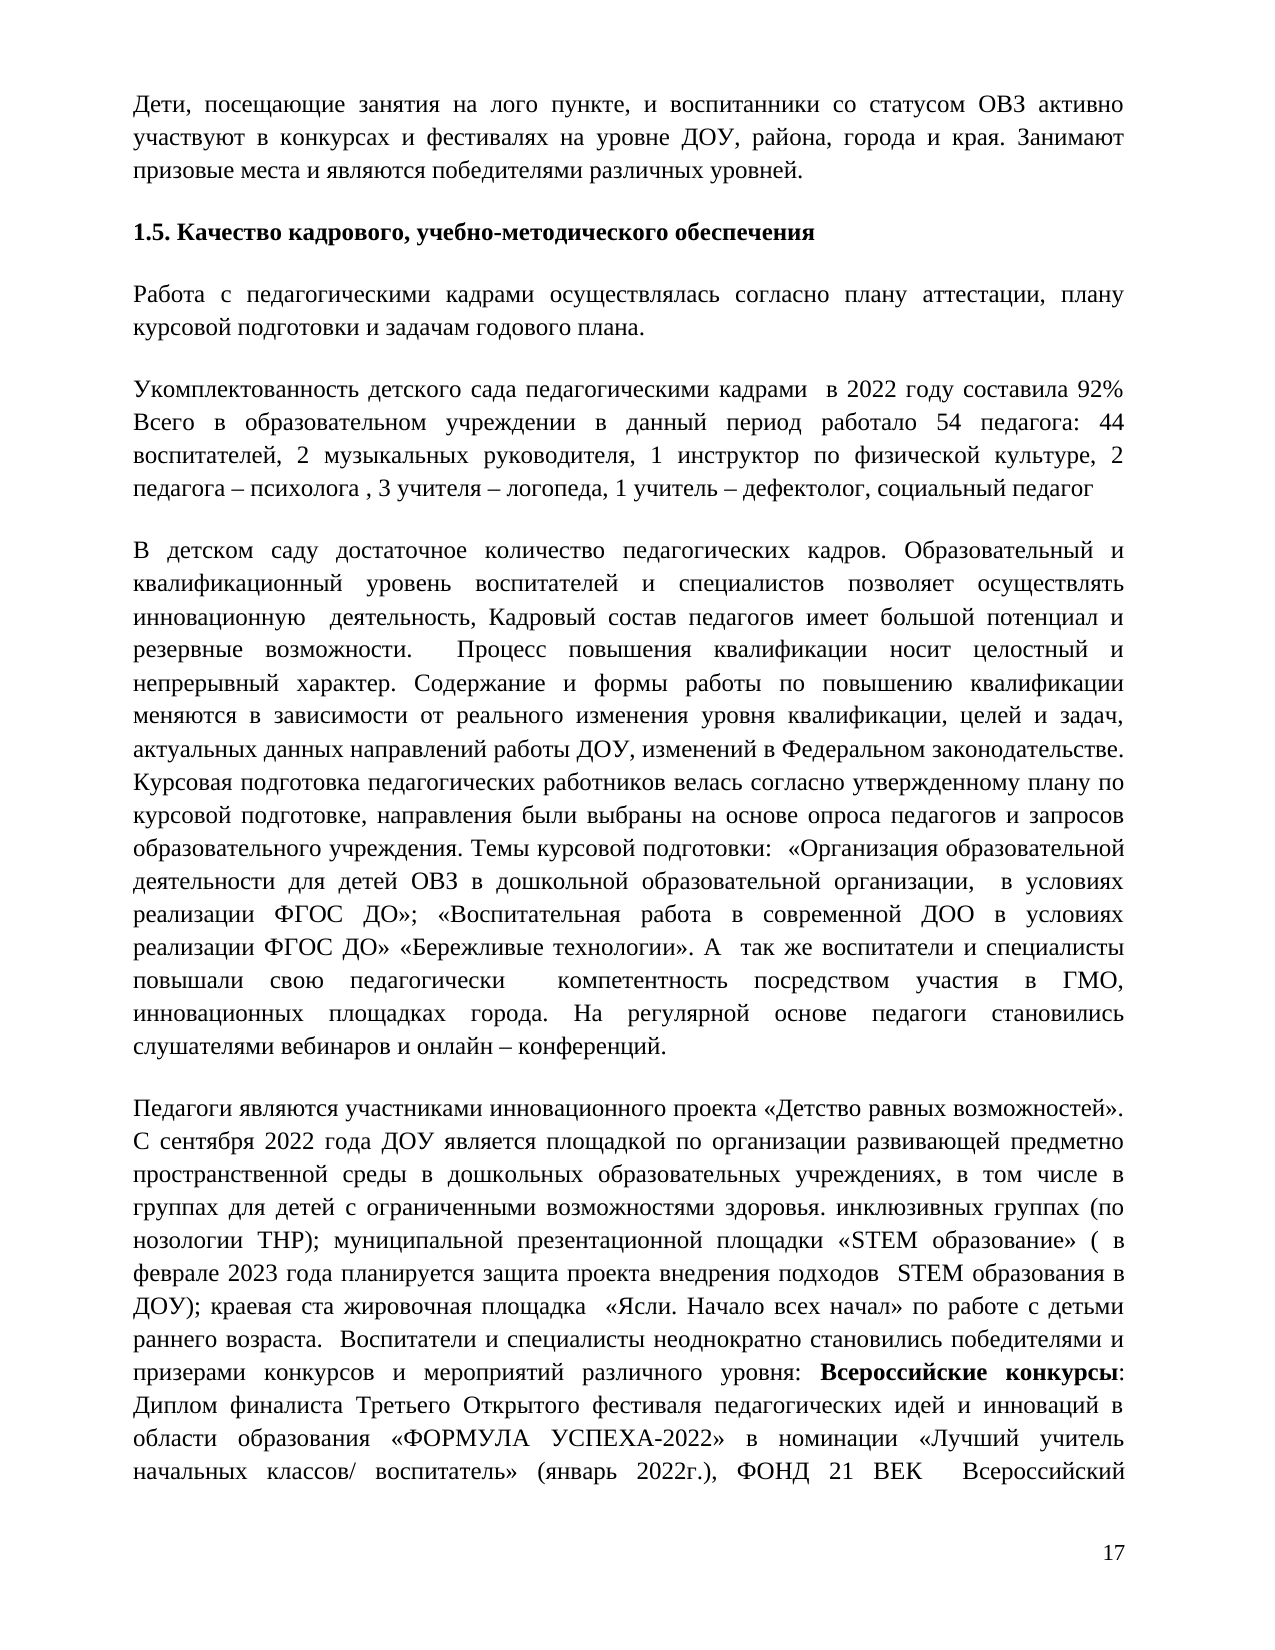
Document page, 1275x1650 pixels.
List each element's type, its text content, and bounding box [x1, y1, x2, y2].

text Укомплектованность детского сада педагогическими кадрами в 2022 году составила 92% Всего в образовательном учреждении в данный период работало 54 педагога: 44 воспитателей, 2 музыкальных руководителя, 1 инструктор по физической культуре, 2 педагога – психолога , 3 учителя – логопеда, 1 учитель – дефектолог, социальный педагог [133, 374, 1125, 502]
text 1.5. Качество кадрового, учебно-методического обеспечения [133, 217, 1125, 246]
text Дети, посещающие занятия на лого пункте, и воспитанники со статусом ОВЗ активно участвуют в конкурсах и фестивалях на уровне ДОУ, района, города и края. Занимают призовые места и являются победителями различных уровней. [133, 89, 1125, 183]
text В детском саду достаточное количество педагогических кадров. Образовательный и квалификационный уровень воспитателей и специалистов позволяет осуществлять инновационную деятельность, Кадровый состав педагогов имеет большой потенциал и резервные возможности. Процесс повышения квалификации носит целостный и непрерывный характер. Содержание и формы работы по повышению квалификации меняются в зависимости от реального изменения уровня квалификации, целей и задач, актуальных данных направлений работы ДОУ, изменений в Федеральном законодательстве. Курсовая подготовка педагогических работников велась согласно утвержденному плану по курсовой подготовке, направления были выбраны на основе опроса педагогов и запросов образовательного учреждения. Темы курсовой подготовки: «Организация образовательной деятельности для детей ОВЗ в дошкольной образовательной организации, в условиях реализации ФГОС ДО»; «Воспитательная работа в современной ДОО в условиях реализации ФГОС ДО» «Бережливые технологии». А так же воспитатели и специалисты повышали свою педагогически компетентность посредством участия в ГМО, инновационных площадках города. На регулярной основе педагоги становились слушателями вебинаров и онлайн – конференций. [133, 536, 1125, 1059]
text Работа с педагогическими кадрами осуществлялась согласно плану аттестации, плану курсовой подготовки и задачам годового плана. [133, 279, 1125, 341]
